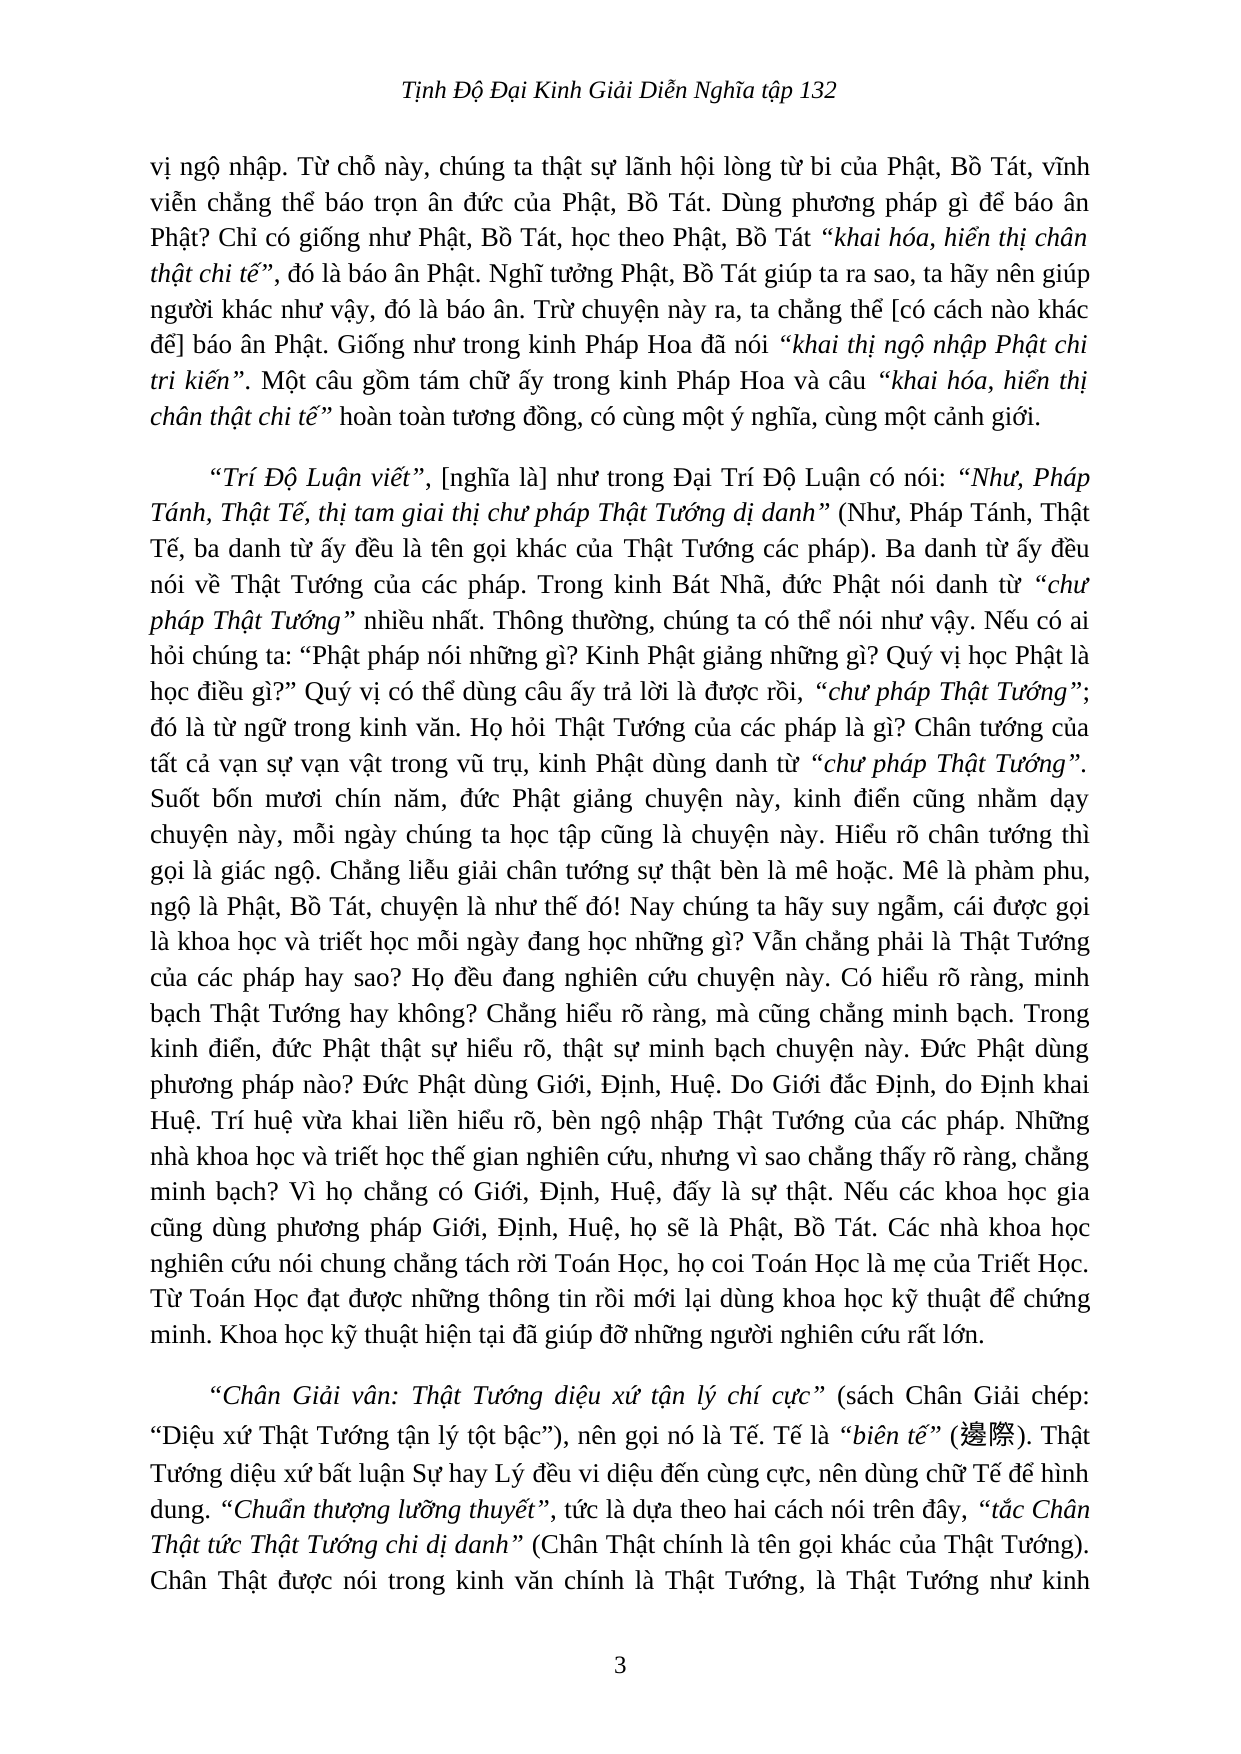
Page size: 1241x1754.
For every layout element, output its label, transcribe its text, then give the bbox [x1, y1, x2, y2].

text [150, 1379, 1090, 1596]
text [150, 150, 1090, 431]
text “Trí Độ Luận viết”, [nghĩa là] như trong Đại Trí Độ Luận có nói: “Như, Pháp Tánh, Thật Tế, thị tam giai thị chư pháp Thật Tướng dị danh” (Như, Pháp Tánh, Thật Tế, ba danh từ ấy đều là tên gọi khác của Thật Tướng các pháp). Ba danh từ ấy đều nói về Thật Tướng của các pháp. Trong kinh Bát Nhã, đức Phật nói danh từ “chư pháp Thật Tướng” nhiều nhất. Thông thường, chúng ta có thể nói như vậy. Nếu có ai hỏi chúng ta: “Phật pháp nói những gì? Kinh Phật giảng những gì? Quý vị học Phật là học điều gì?” Quý vị có thể dùng câu ấy trả lời là được rồi, “chư pháp Thật Tướng”; đó là từ ngữ trong kinh văn. Họ hỏi Thật Tướng của các pháp là gì? Chân tướng của tất cả vạn sự vạn vật trong vũ trụ, kinh Phật dùng danh từ “chư pháp Thật Tướng”. Suốt bốn mươi chín năm, đức Phật giảng chuyện này, kinh điển cũng nhằm dạy chuyện này, mỗi ngày chúng ta học tập cũng là chuyện này. Hiểu rõ chân tướng thì gọi là giác ngộ. Chẳng liễu giải chân tướng sự thật bèn là mê hoặc. Mê là phàm phu, ngộ là Phật, Bồ Tát, chuyện là như thế đó! Nay chúng ta hãy suy ngẫm, cái được gọi là khoa học và triết học mỗi ngày đang học những gì? Vẫn chẳng phải là Thật Tướng của các pháp hay sao? Họ đều đang nghiên cứu chuyện này. Có hiểu rõ ràng, minh bạch Thật Tướng hay không? Chẳng hiểu rõ ràng, mà cũng chẳng minh bạch. Trong kinh điển, đức Phật thật sự hiểu rõ, thật sự minh bạch chuyện này. Đức Phật dùng phương pháp nào? Đức Phật dùng Giới, Định, Huệ. Do Giới đắc Định, do Định khai Huệ. Trí huệ vừa khai liền hiểu rõ, bèn ngộ nhập Thật Tướng của các pháp. Những nhà khoa học và triết học thế gian nghiên cứu, nhưng vì sao chẳng thấy rõ ràng, chẳng minh bạch? Vì họ chẳng có Giới, Định, Huệ, đấy là sự thật. Nếu các khoa học gia cũng dùng phương pháp Giới, Định, Huệ, họ sẽ là Phật, Bồ Tát. Các nhà khoa học nghiên cứu nói chung chẳng tách rời Toán Học, họ coi Toán Học là mẹ của Triết Học. Từ Toán Học đạt được những thông tin rồi mới lại dùng khoa học kỹ thuật để chứng minh. Khoa học kỹ thuật hiện tại đã giúp đỡ những người nghiên cứu rất lớn. [150, 461, 1090, 1349]
